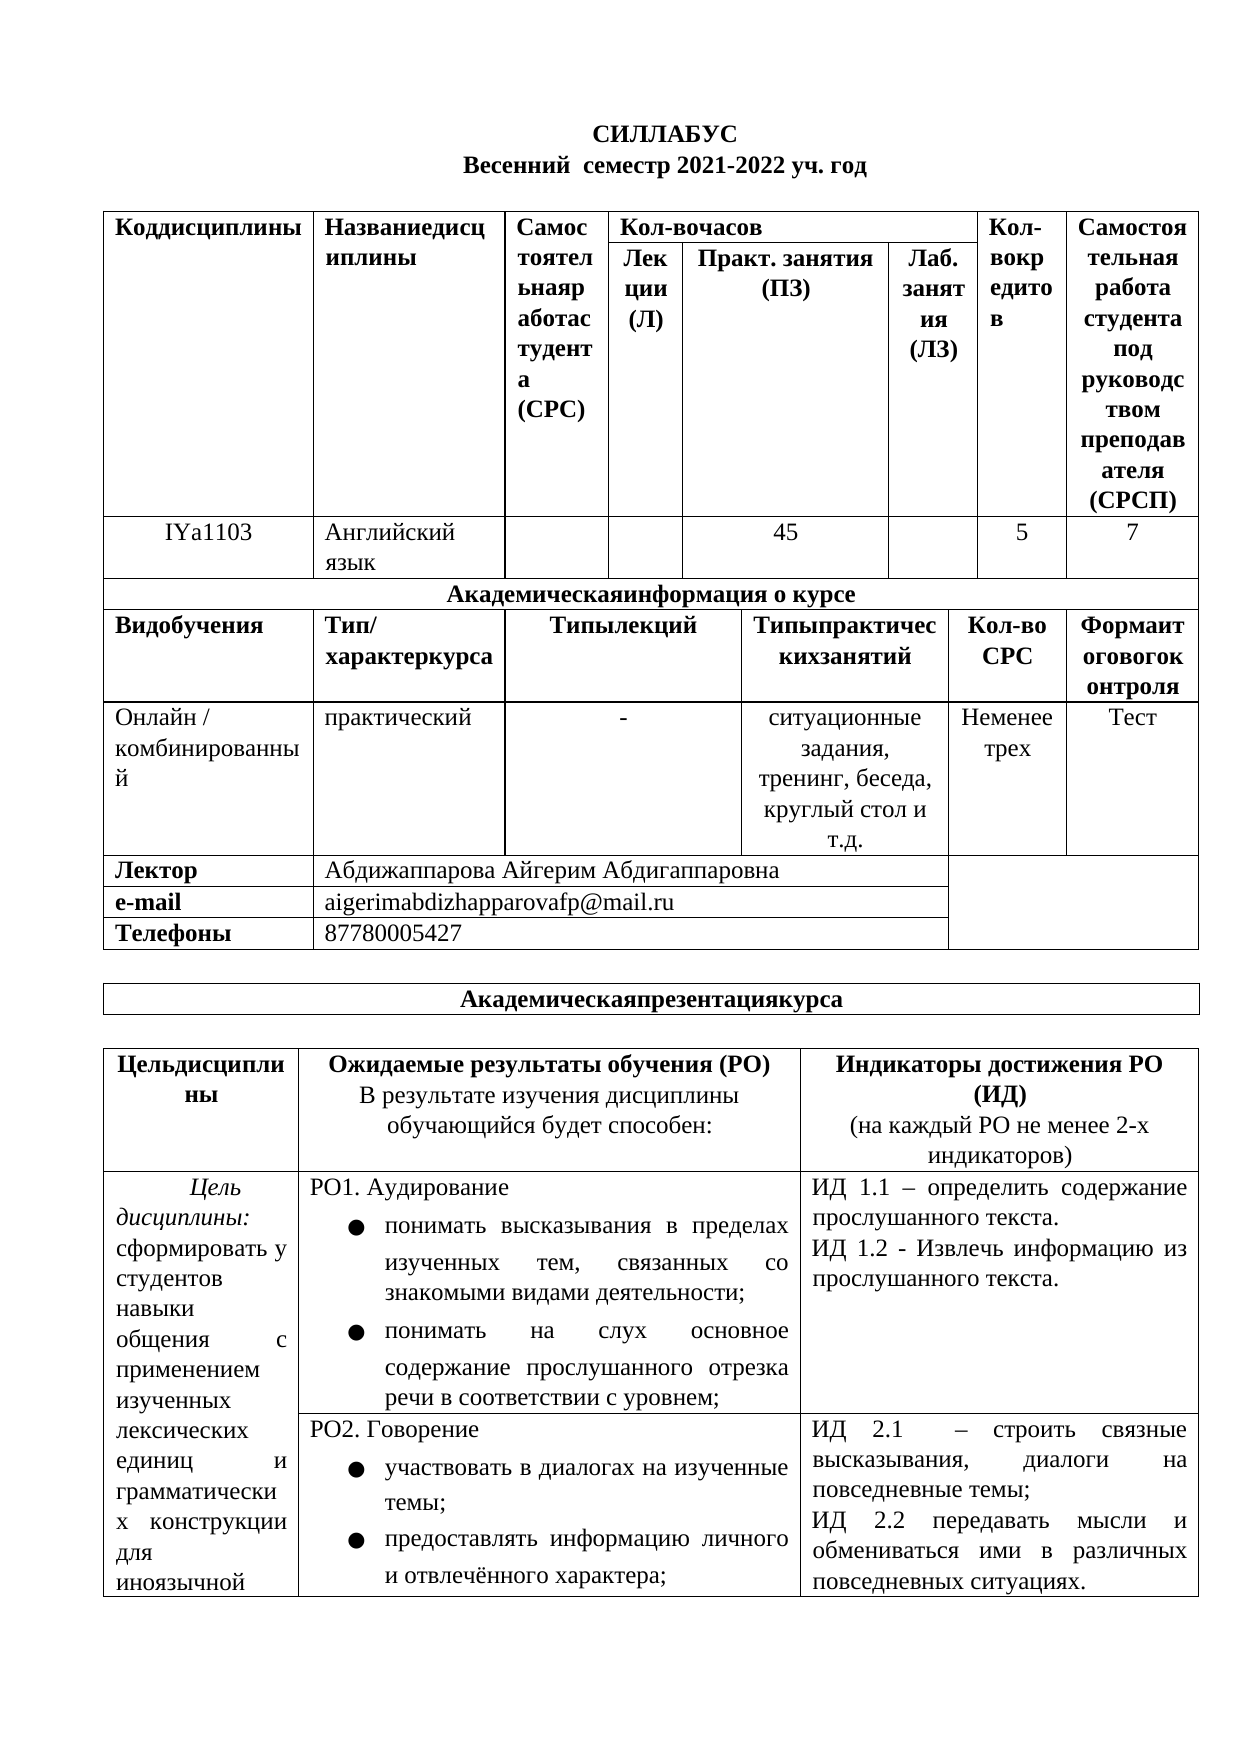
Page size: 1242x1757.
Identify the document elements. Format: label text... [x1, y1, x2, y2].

table_cell Цель дисциплины: сформировать у студентов навыки общения с применением изученных лексических единиц и грамматических конструкции для иноязычной коммуникации. [104, 1172, 298, 1596]
table_cell Лаб. занятия (ЛЗ) [889, 243, 977, 516]
table_cell [889, 517, 977, 578]
table_cell Телефоны [104, 918, 313, 948]
table_header Кол-вокредитов [978, 212, 1066, 516]
table_cell Типыпрактическихзанятий [742, 610, 948, 701]
table_header Самостоятельная работа студента под руководством преподавателя (СРСП) [1067, 212, 1198, 516]
table_cell [609, 517, 682, 578]
table_header Названиедисциплины [314, 212, 504, 516]
table_header Самостоятельнаяработастудента (СРС) [506, 212, 608, 516]
table_cell Английский язык [314, 517, 504, 578]
table_cell [506, 517, 608, 578]
table_header Цельдисциплины [104, 1049, 298, 1171]
table_cell 45 [683, 517, 888, 578]
table_cell 87780005427 [314, 918, 948, 948]
table_cell Тип/характеркурса [314, 610, 504, 701]
table_cell IYa1103 [104, 517, 313, 578]
table_cell РО1. Аудирование понимать высказывания в пределах изученных тем, связанных со знакомыми видами деятельности; понимать на слух основное содержание прослушанного отрезка речи в соответствии с уровнем; [299, 1172, 800, 1413]
table_cell Формаитоговогоконтроля [1067, 610, 1198, 701]
table_cell Академическаяинформация о курсе [104, 579, 1198, 609]
table_header Индикаторы достижения РО (ИД) (на каждый РО не менее 2-х индикаторов) [801, 1049, 1198, 1171]
table_cell Онлайн / комбинированный [104, 703, 313, 854]
table_cell Абдижаппарова Айгерим Абдигаппаровна [314, 856, 948, 886]
table_cell Практ. занятия (ПЗ) [683, 243, 888, 516]
table_cell ИД 1.1 – определить содержание прослушанного текста. ИД 1.2 - Извлечь информацию из прослушанного текста. [801, 1172, 1198, 1413]
table_cell практический [314, 703, 504, 854]
table_cell 5 [978, 517, 1066, 578]
table_cell Типылекций [506, 610, 741, 701]
table_cell Кол-во СРС [949, 610, 1066, 701]
table_cell Тест [1067, 703, 1198, 854]
table_header Коддисциплины [104, 212, 313, 516]
table_cell Неменеетрех [949, 703, 1066, 854]
table_cell Видобучения [104, 610, 313, 701]
table_cell - [506, 703, 741, 854]
table_cell 7 [1067, 517, 1198, 578]
table_header Кол-вочасов [609, 212, 977, 242]
table_cell aigerimabdizhapparovafp@mail.ru [314, 887, 948, 917]
table_cell e-mail [104, 887, 313, 917]
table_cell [801, 1414, 1198, 1596]
table_header Академическаяпрезентациякурса [104, 984, 1199, 1014]
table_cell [299, 1414, 800, 1596]
table_cell Лектор [104, 856, 313, 886]
table_cell [949, 856, 1198, 948]
table_header Ожидаемые результаты обучения (РО) В результате изучения дисциплины обучающийся будет способен: [299, 1049, 800, 1171]
table_cell ситуационные задания, тренинг, беседа, круглый стол и т.д. [742, 703, 948, 854]
table_cell Лекции (Л) [609, 243, 682, 516]
text Весенний семестр 2021-2022 уч. год [177, 150, 1152, 179]
text СИЛЛАБУС [177, 119, 1152, 148]
